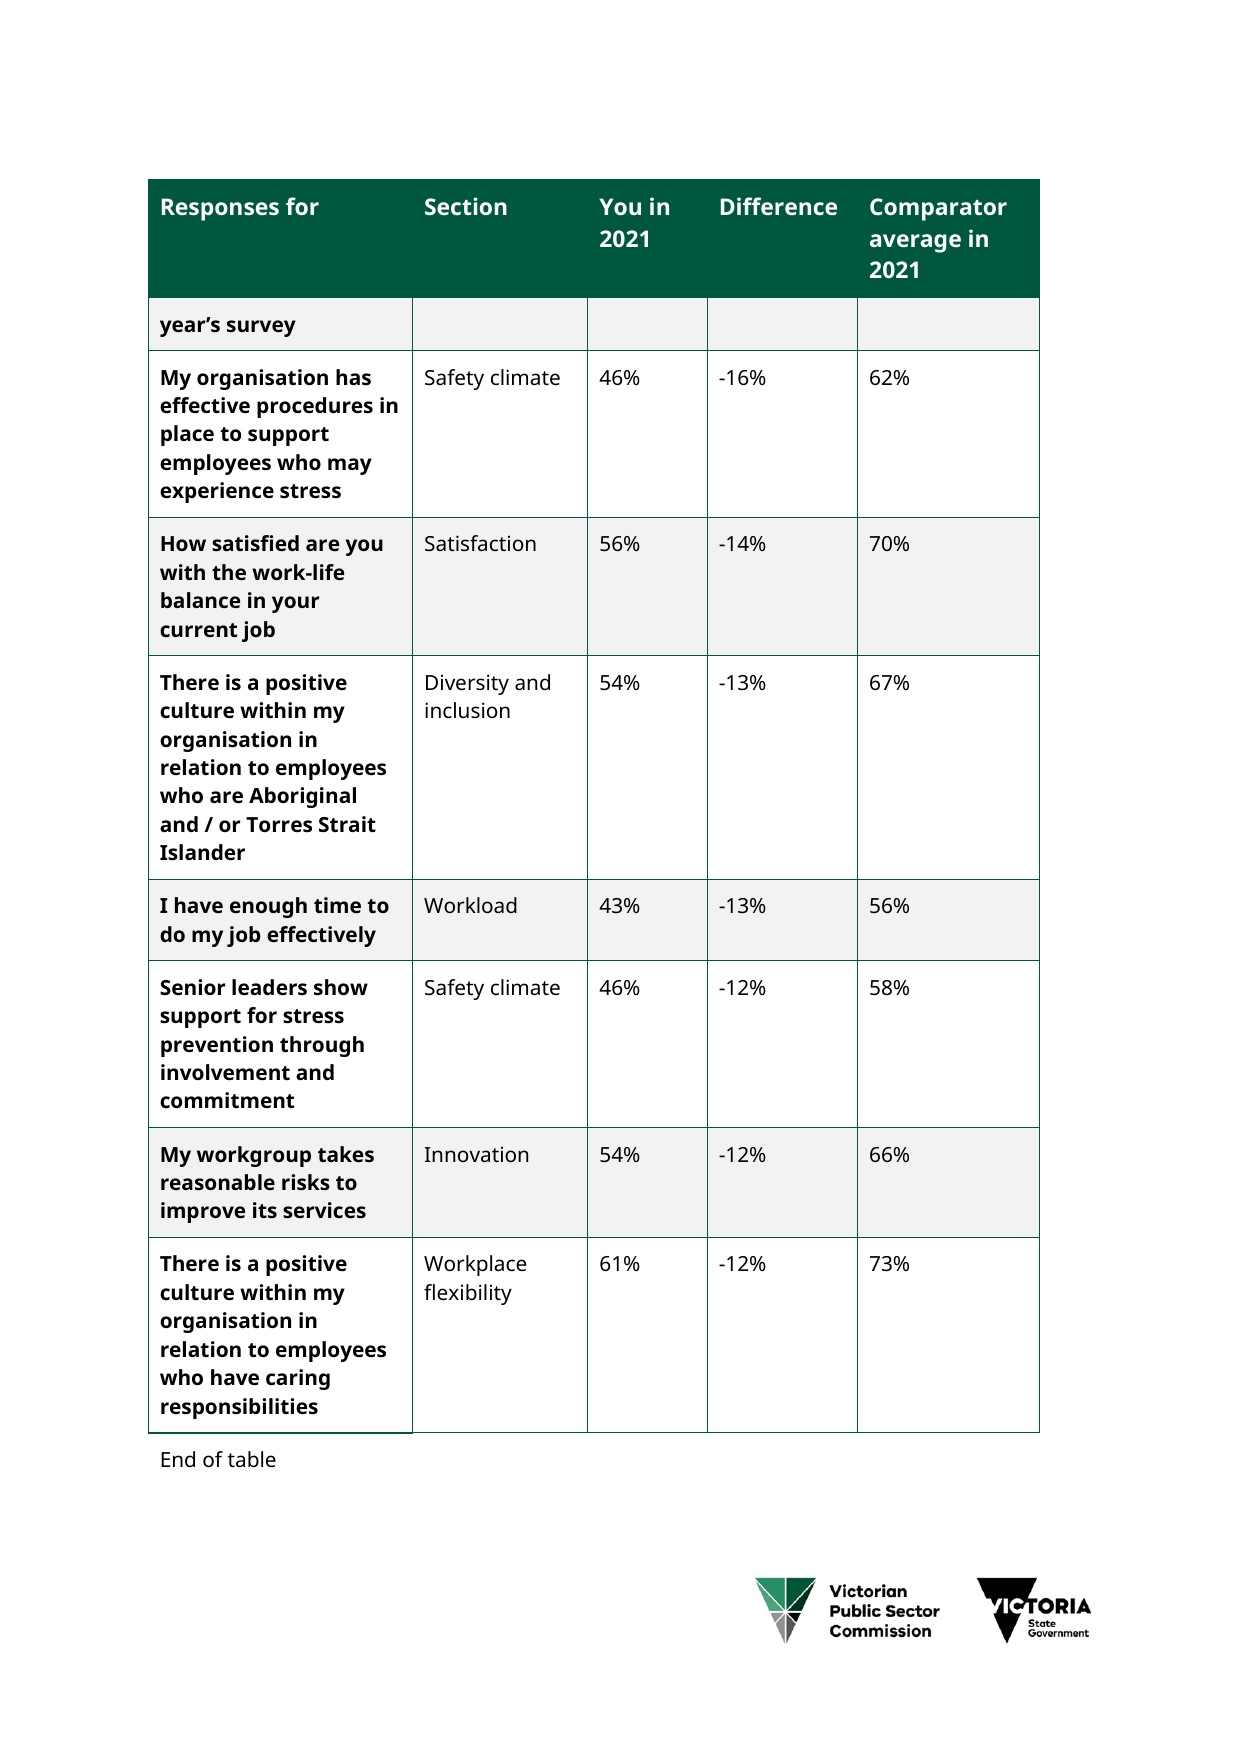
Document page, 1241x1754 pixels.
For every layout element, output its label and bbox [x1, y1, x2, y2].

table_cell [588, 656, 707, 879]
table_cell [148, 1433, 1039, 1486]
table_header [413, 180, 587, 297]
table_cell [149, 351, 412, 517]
picture [754, 1577, 1093, 1645]
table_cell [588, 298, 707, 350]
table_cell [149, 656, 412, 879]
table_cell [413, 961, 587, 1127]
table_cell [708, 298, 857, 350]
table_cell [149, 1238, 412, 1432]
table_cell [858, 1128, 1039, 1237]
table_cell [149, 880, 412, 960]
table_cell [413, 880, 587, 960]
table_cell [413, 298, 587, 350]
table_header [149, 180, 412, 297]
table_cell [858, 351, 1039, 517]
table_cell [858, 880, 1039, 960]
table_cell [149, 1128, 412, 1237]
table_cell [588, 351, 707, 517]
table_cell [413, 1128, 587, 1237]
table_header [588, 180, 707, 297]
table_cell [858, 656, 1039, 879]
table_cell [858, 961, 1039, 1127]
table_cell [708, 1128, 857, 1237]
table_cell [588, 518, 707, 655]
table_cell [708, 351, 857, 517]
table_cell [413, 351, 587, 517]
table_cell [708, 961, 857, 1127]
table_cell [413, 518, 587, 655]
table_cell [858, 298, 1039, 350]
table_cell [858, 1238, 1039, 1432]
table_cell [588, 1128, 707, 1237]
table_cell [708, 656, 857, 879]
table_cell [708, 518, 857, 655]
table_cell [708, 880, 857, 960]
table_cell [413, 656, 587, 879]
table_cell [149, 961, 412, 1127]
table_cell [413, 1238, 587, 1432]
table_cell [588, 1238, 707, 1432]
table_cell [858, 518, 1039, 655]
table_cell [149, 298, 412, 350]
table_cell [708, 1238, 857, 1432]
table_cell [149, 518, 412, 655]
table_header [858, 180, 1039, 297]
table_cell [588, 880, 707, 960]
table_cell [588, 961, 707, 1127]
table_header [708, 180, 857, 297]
